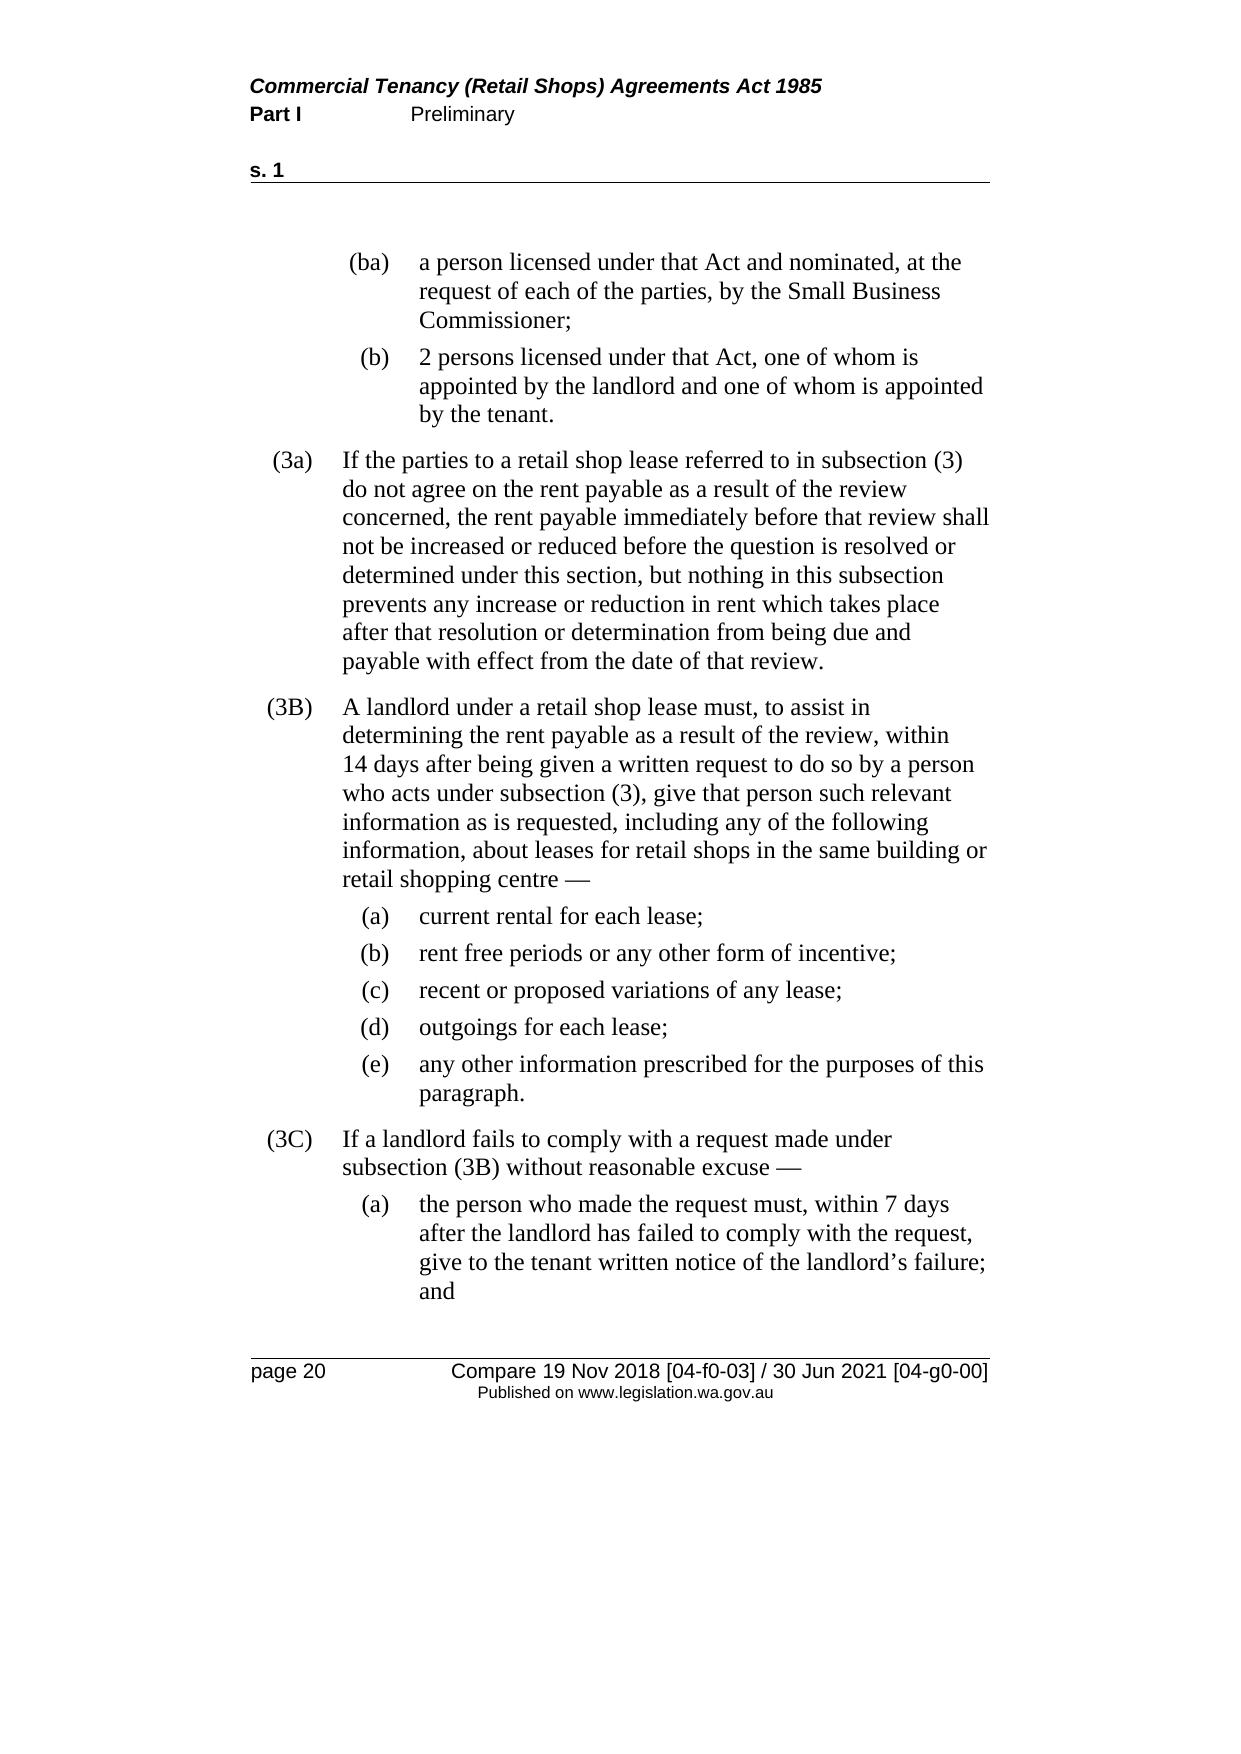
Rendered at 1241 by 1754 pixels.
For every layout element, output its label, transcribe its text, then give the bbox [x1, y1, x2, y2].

text (d) outgoings for each lease; [251, 1012, 990, 1041]
text (b) 2 persons licensed under that Act, one of whom is appointed by the landlord and one of whom is appointed by the tenant. [251, 342, 990, 428]
text (3a) If the parties to a retail shop lease referred to in subsection (3) do not agree on the rent payable as a result of the review concerned, the rent payable immediately before that review shall not be increased or reduced before the question is resolved or determined under this section, but nothing in this subsection prevents any increase or reduction in rent which takes place after that resolution or determination from being due and payable with effect from the date of that review. [251, 445, 990, 675]
text (a) the person who made the request must, within 7 days after the landlord has failed to comply with the request, give to the tenant written notice of the landlord’s failure; and [251, 1189, 990, 1304]
text (e) any other information prescribed for the purposes of this paragraph. [251, 1049, 990, 1107]
text (3C) If a landlord fails to comply with a request made under subsection (3B) without reasonable excuse — [251, 1124, 990, 1181]
text (c) recent or proposed variations of any lease; [251, 975, 990, 1004]
text (ba) a person licensed under that Act and nominated, at the request of each of the parties, by the Small Business Commissioner; [251, 247, 990, 334]
text (3B) A landlord under a retail shop lease must, to assist in determining the rent payable as a result of the review, within 14 days after being given a written request to do so by a person who acts under subsection (3), give that person such relevant information as is requested, including any of the following information, about leases for retail shops in the same building or retail shopping centre — [251, 692, 990, 893]
text (a) current rental for each lease; [251, 901, 990, 930]
text (b) rent free periods or any other form of incentive; [251, 938, 990, 967]
